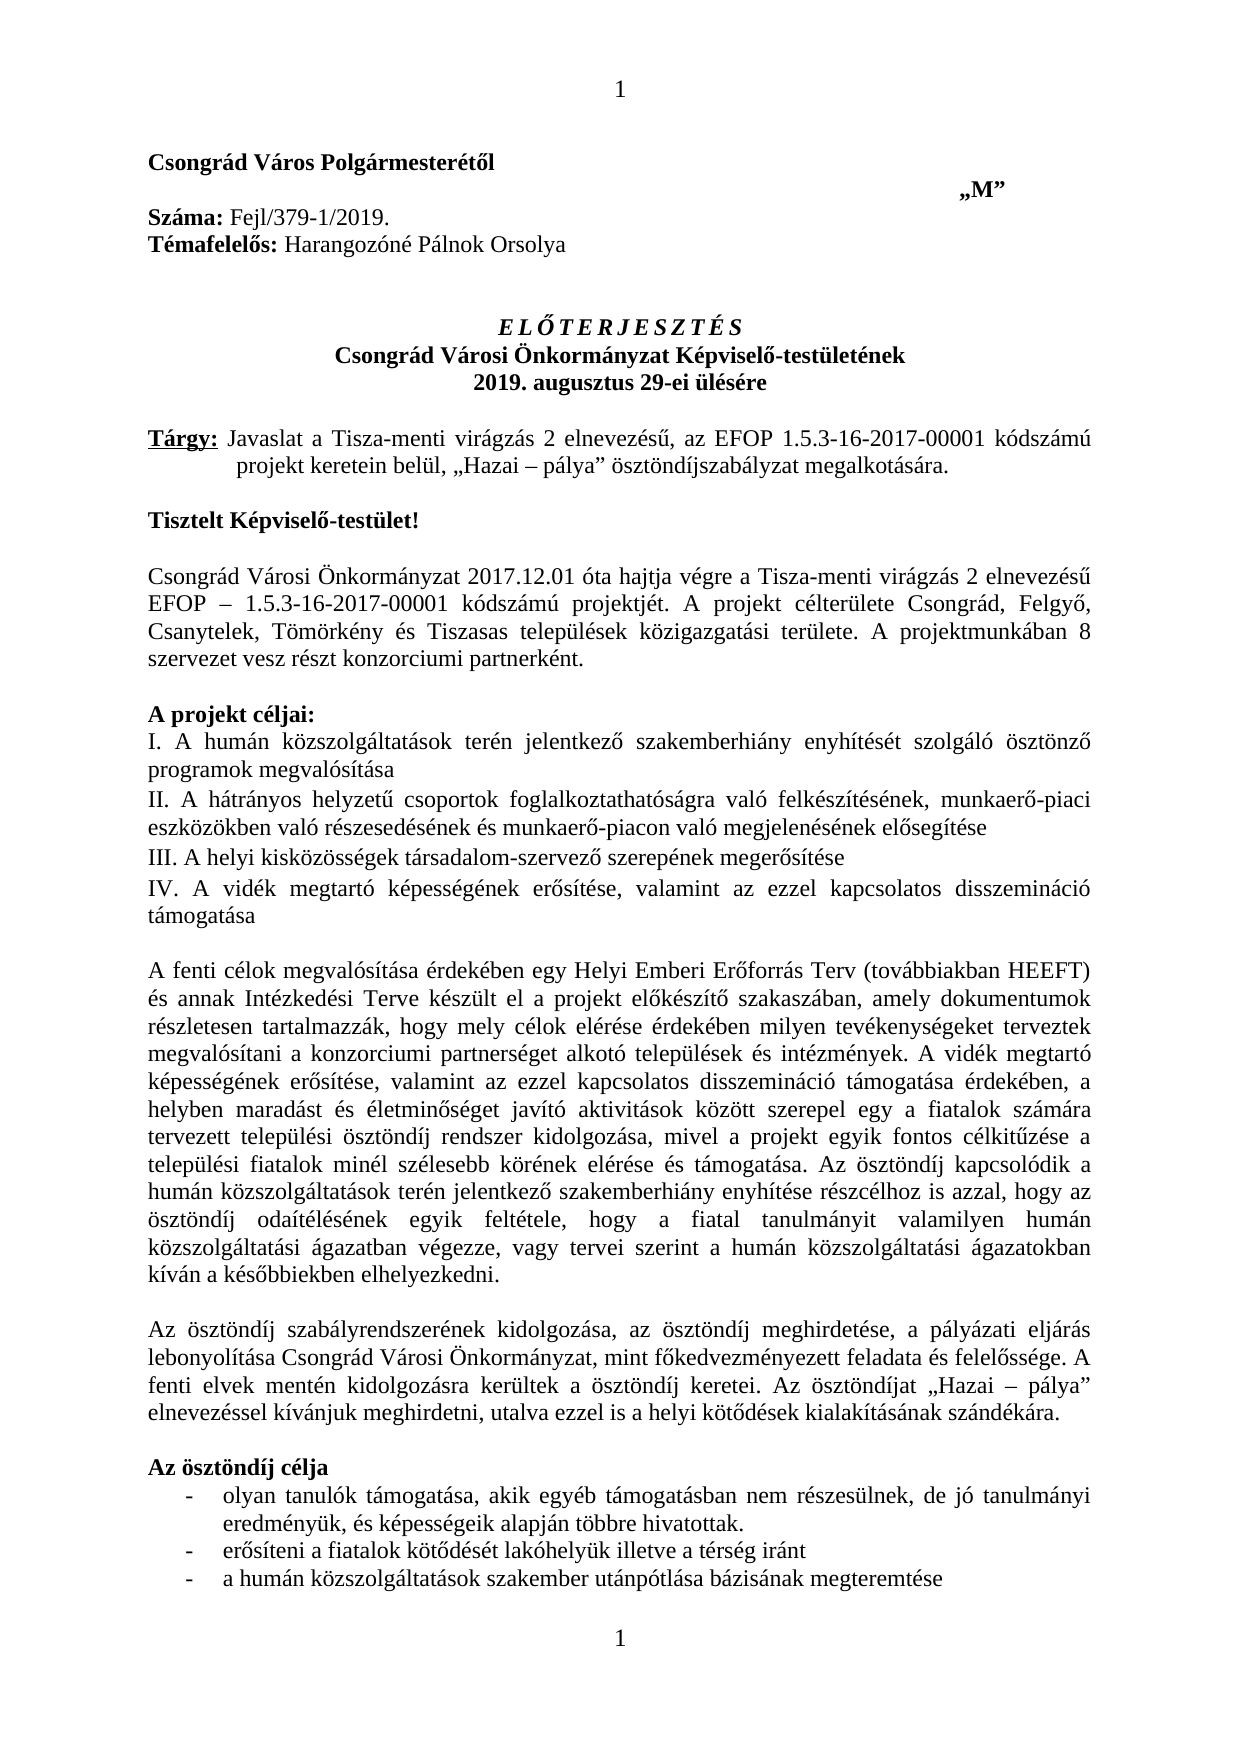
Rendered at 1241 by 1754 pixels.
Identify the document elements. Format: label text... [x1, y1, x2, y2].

text A projekt céljai: [148, 700, 1093, 727]
text ELŐTERJESZTÉS [148, 313, 1093, 341]
text Csongrád Városi Önkormányzat 2017.12.01 óta hajtja végre a Tisza-menti virágzás 2 elnevezésű EFOP – 1.5.3-16-2017-00001 kódszámú projektjét. A projekt célterülete Csongrád, Felgyő, Csanytelek, Tömörkény és Tiszasas települések közigazgatási területe. A projektmunkában 8 szervezet vesz részt konzorciumi partnerként. [148, 562, 1093, 672]
text IV. A vidék megtartó képességének erősítése, valamint az ezzel kapcsolatos disszemináció támogatása [148, 874, 1093, 929]
text Tárgy: Javaslat a Tisza-menti virágzás 2 elnevezésű, az EFOP 1.5.3-16-2017-00001 kódszámú projekt keretein belül, „Hazai – pálya” ösztöndíjszabályzat megalkotására. [148, 424, 1093, 479]
text 2019. augusztus 29-ei ülésére [148, 368, 1093, 396]
text „M” [148, 175, 1093, 203]
text A fenti célok megvalósítása érdekében egy Helyi Emberi Erőforrás Terv (továbbiakban HEEFT) és annak Intézkedési Terve készült el a projekt előkészítő szakaszában, amely dokumentumok részletesen tartalmazzák, hogy mely célok elérése érdekében milyen tevékenységeket terveztek megvalósítani a konzorciumi partnerséget alkotó települések és intézmények. A vidék megtartó képességének erősítése, valamint az ezzel kapcsolatos disszemináció támogatása érdekében, a helyben maradást és életminőséget javító aktivitások között szerepel egy a fiatalok számára tervezett települési ösztöndíj rendszer kidolgozása, mivel a projekt egyik fontos célkitűzése a települési fiatalok minél szélesebb körének elérése és támogatása. Az ösztöndíj kapcsolódik a humán közszolgáltatások terén jelentkező szakemberhiány enyhítése részcélhoz is azzal, hogy az ösztöndíj odaítélésének egyik feltétele, hogy a fiatal tanulmányit valamilyen humán közszolgáltatási ágazatban végezze, vagy tervei szerint a humán közszolgáltatási ágazatokban kíván a későbbiekben elhelyezkedni. [148, 957, 1093, 1288]
text Az ösztöndíj szabályrendszerének kidolgozása, az ösztöndíj meghirdetése, a pályázati eljárás lebonyolítása Csongrád Városi Önkormányzat, mint főkedvezményezett feladata és felelőssége. A fenti elvek mentén kidolgozásra kerültek a ösztöndíj keretei. Az ösztöndíjat „Hazai – pálya” elnevezéssel kívánjuk meghirdetni, utalva ezzel is a helyi kötődések kialakításának szándékára. [148, 1315, 1093, 1426]
text III. A helyi kisközösségek társadalom-szervező szerepének megerősítése [148, 843, 1093, 871]
text Tisztelt Képviselő-testület! [148, 506, 1093, 534]
text Témafelelős: Harangozóné Pálnok Orsolya [148, 230, 1093, 258]
list erősíteni a fiatalok kötődését lakóhelyük illetve a térség iránt [185, 1536, 1093, 1564]
text Az ösztöndíj célja [148, 1453, 1093, 1481]
text Csongrád Városi Önkormányzat Képviselő-testületének [148, 341, 1093, 368]
list a humán közszolgáltatások szakember utánpótlása bázisának megteremtése [185, 1564, 1093, 1591]
text I. A humán közszolgáltatások terén jelentkező szakemberhiány enyhítését szolgáló ösztönző programok megvalósítása [148, 727, 1093, 782]
text Száma: Fejl/379-1/2019. [148, 203, 1093, 230]
text Csongrád Város Polgármesterétől [148, 148, 1093, 175]
list olyan tanulók támogatása, akik egyéb támogatásban nem részesülnek, de jó tanulmányi eredményük, és képességeik alapján többre hivatottak. [185, 1481, 1093, 1536]
text II. A hátrányos helyzetű csoportok foglalkoztathatóságra való felkészítésének, munkaerő-piaci eszközökben való részesedésének és munkaerő-piacon való megjelenésének elősegítése [148, 785, 1093, 841]
